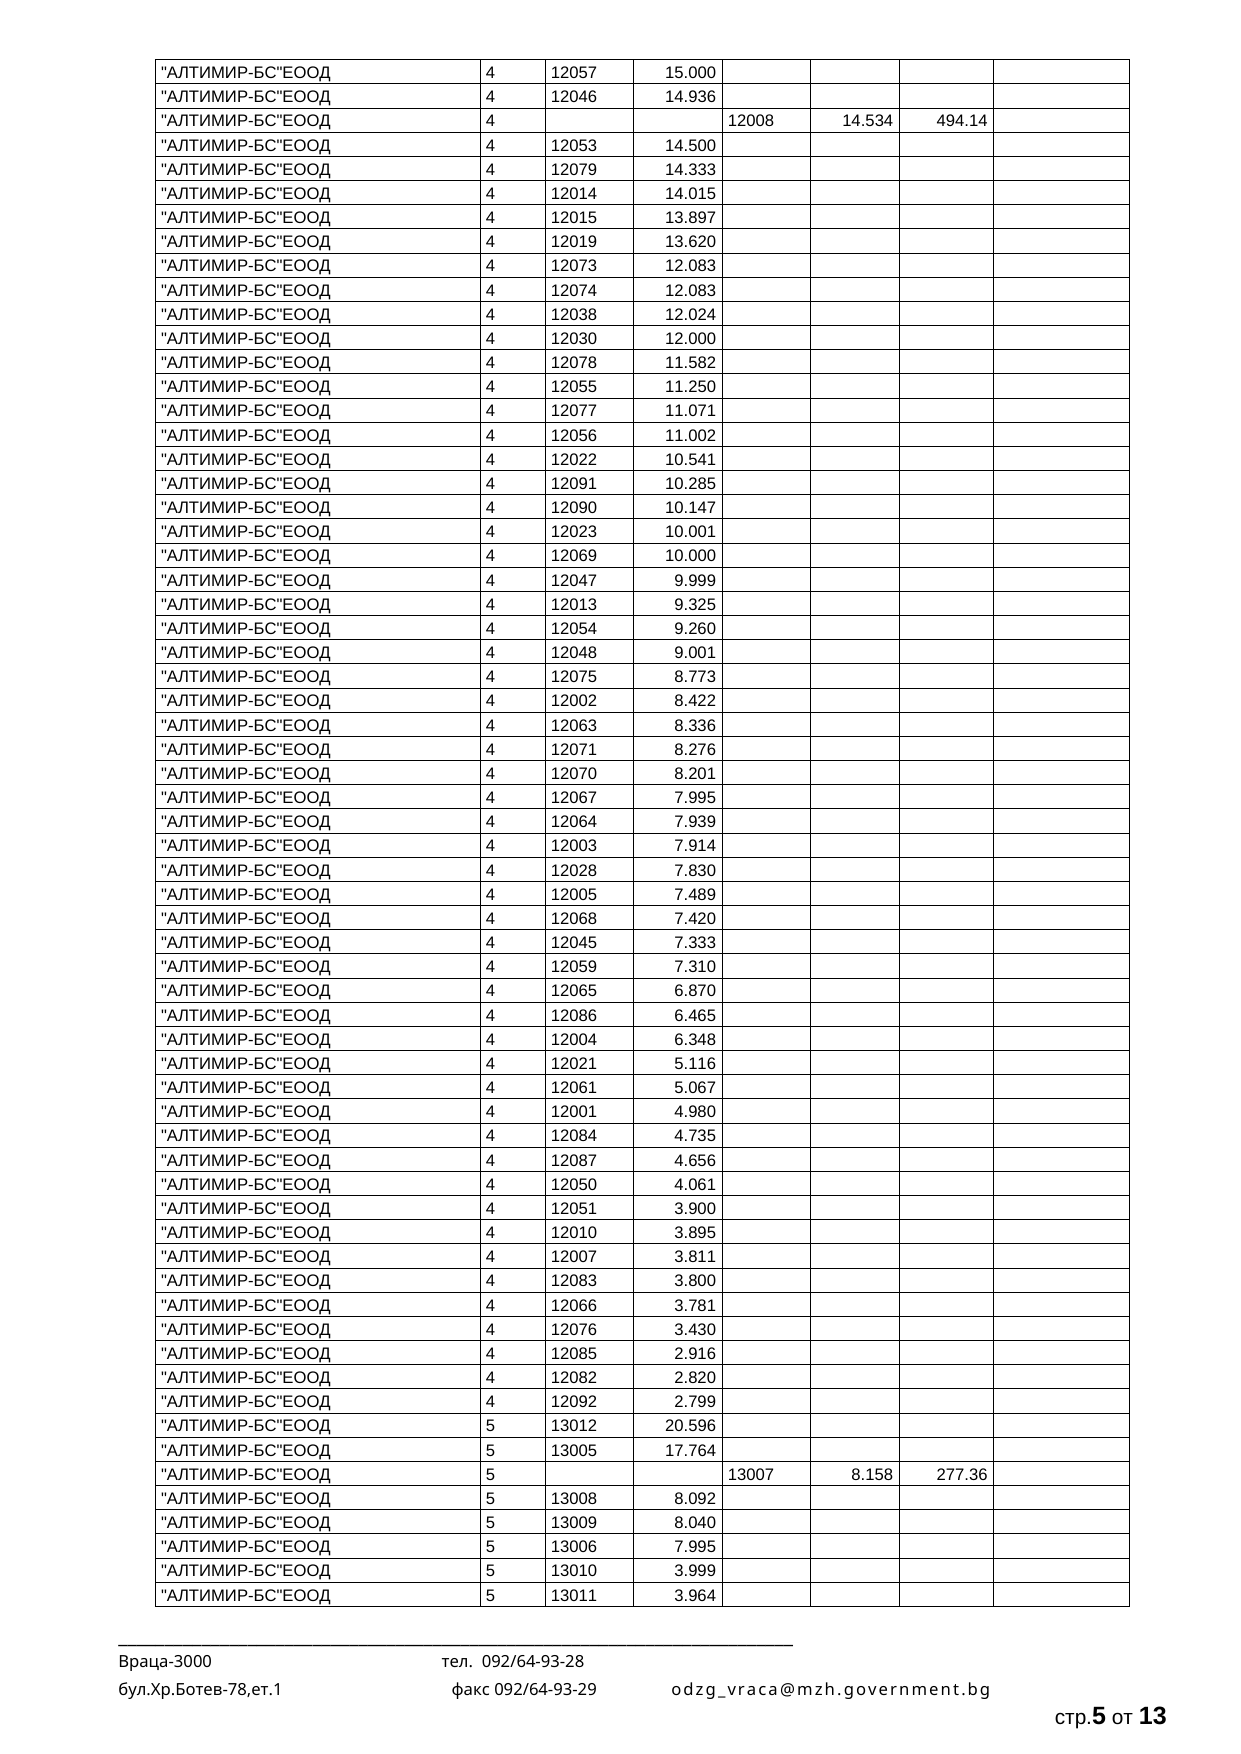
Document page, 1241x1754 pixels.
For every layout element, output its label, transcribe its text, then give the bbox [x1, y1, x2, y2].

table_cell [723, 1075, 810, 1098]
table_cell 12091 [546, 471, 633, 494]
table_cell [994, 254, 1129, 277]
table_cell [900, 858, 993, 881]
table_cell 3.781 [634, 1293, 722, 1316]
table_cell "АЛТИМИР-БС"ЕООД [156, 1075, 480, 1098]
table_cell [811, 834, 899, 857]
table_cell [723, 1341, 810, 1364]
table_cell [811, 495, 899, 518]
table_cell [900, 761, 993, 784]
table_cell 5 [481, 1462, 545, 1485]
table_cell "АЛТИМИР-БС"ЕООД [156, 229, 480, 252]
table_cell [900, 423, 993, 446]
table_cell 12059 [546, 954, 633, 977]
table_cell [994, 664, 1129, 687]
table_cell [811, 592, 899, 615]
table_cell 15.000 [634, 60, 722, 83]
table_cell [994, 1124, 1129, 1147]
table_cell [811, 1244, 899, 1267]
table_cell 12070 [546, 761, 633, 784]
table_cell 13011 [546, 1583, 633, 1606]
table_cell [994, 906, 1129, 929]
table_cell [811, 1172, 899, 1195]
table_cell [811, 713, 899, 736]
table_cell "АЛТИМИР-БС"ЕООД [156, 350, 480, 373]
table_cell [994, 84, 1129, 107]
table_cell 4 [481, 495, 545, 518]
table_cell [811, 1510, 899, 1533]
table_cell [994, 1583, 1129, 1606]
table_cell [811, 882, 899, 905]
table_cell [811, 157, 899, 180]
table_cell 12021 [546, 1051, 633, 1074]
table_cell [994, 519, 1129, 542]
table_cell 4 [481, 616, 545, 639]
table_cell 12055 [546, 374, 633, 397]
table_cell [811, 1293, 899, 1316]
table_cell 12076 [546, 1317, 633, 1340]
table_cell "АЛТИМИР-БС"ЕООД [156, 84, 480, 107]
table_cell "АЛТИМИР-БС"ЕООД [156, 495, 480, 518]
table_cell [994, 640, 1129, 663]
table_cell 4 [481, 109, 545, 132]
table_cell [900, 229, 993, 252]
table_cell [811, 1220, 899, 1243]
table_cell 4 [481, 302, 545, 325]
table_cell [900, 1244, 993, 1267]
table_cell "АЛТИМИР-БС"ЕООД [156, 1027, 480, 1050]
table_cell [723, 133, 810, 156]
table_cell 12028 [546, 858, 633, 881]
table_cell 12054 [546, 616, 633, 639]
table_cell [900, 1027, 993, 1050]
table_cell "АЛТИМИР-БС"ЕООД [156, 423, 480, 446]
table_cell "АЛТИМИР-БС"ЕООД [156, 471, 480, 494]
table_cell [723, 834, 810, 857]
table_cell 277.36 [900, 1462, 993, 1485]
table_cell [811, 761, 899, 784]
table_cell [723, 809, 810, 832]
table_cell [811, 1414, 899, 1437]
table_cell 8.040 [634, 1510, 722, 1533]
table_cell 12063 [546, 713, 633, 736]
table_cell [723, 689, 810, 712]
table_cell [900, 1172, 993, 1195]
table_cell 12087 [546, 1148, 633, 1171]
table_cell [994, 278, 1129, 301]
table_cell [811, 858, 899, 881]
table_cell "АЛТИМИР-БС"ЕООД [156, 1389, 480, 1412]
table_cell [723, 664, 810, 687]
table_cell 12.083 [634, 278, 722, 301]
table_cell [900, 157, 993, 180]
table_cell [811, 181, 899, 204]
table_cell 12010 [546, 1220, 633, 1243]
table_cell [723, 326, 810, 349]
table_cell 8.422 [634, 689, 722, 712]
table_cell 12090 [546, 495, 633, 518]
table_cell [994, 181, 1129, 204]
table_cell 12057 [546, 60, 633, 83]
table_cell [811, 664, 899, 687]
table_cell [994, 979, 1129, 1002]
table_cell [723, 1269, 810, 1292]
table_cell 10.541 [634, 447, 722, 470]
table_cell [994, 1220, 1129, 1243]
table_cell 14.500 [634, 133, 722, 156]
table_cell [811, 1075, 899, 1098]
table_cell "АЛТИМИР-БС"ЕООД [156, 519, 480, 542]
table_cell [723, 1244, 810, 1267]
table_cell 494.14 [900, 109, 993, 132]
table_cell 10.000 [634, 544, 722, 567]
table_cell [723, 1220, 810, 1243]
table_cell 12083 [546, 1269, 633, 1292]
table_cell [900, 785, 993, 808]
table_cell [723, 1559, 810, 1582]
table_cell [811, 374, 899, 397]
table_cell 11.071 [634, 399, 722, 422]
table_cell [811, 1124, 899, 1147]
table_cell 4 [481, 954, 545, 977]
table_cell [994, 326, 1129, 349]
table_cell 12078 [546, 350, 633, 373]
table_cell [811, 979, 899, 1002]
table_cell "АЛТИМИР-БС"ЕООД [156, 1438, 480, 1461]
table_cell 12086 [546, 1003, 633, 1026]
table_cell 5 [481, 1559, 545, 1582]
table_cell 4 [481, 205, 545, 228]
table_cell 14.333 [634, 157, 722, 180]
table_cell [900, 1583, 993, 1606]
table_cell [994, 1389, 1129, 1412]
table_cell [723, 278, 810, 301]
table_cell 7.420 [634, 906, 722, 929]
table_cell [811, 1196, 899, 1219]
table_cell 7.995 [634, 785, 722, 808]
table_cell [811, 809, 899, 832]
table_cell 4 [481, 761, 545, 784]
table_cell [811, 568, 899, 591]
table_cell 4 [481, 1196, 545, 1219]
table_cell [723, 1124, 810, 1147]
table_cell 13008 [546, 1486, 633, 1509]
table_cell [723, 737, 810, 760]
table_cell "АЛТИМИР-БС"ЕООД [156, 1462, 480, 1485]
table_cell 2.820 [634, 1365, 722, 1388]
table_cell [811, 1486, 899, 1509]
table_cell [900, 1486, 993, 1509]
table_cell [994, 60, 1129, 83]
table_cell 8.092 [634, 1486, 722, 1509]
table_cell [811, 1559, 899, 1582]
table_cell 12053 [546, 133, 633, 156]
table_cell [994, 1196, 1129, 1219]
table_cell [900, 689, 993, 712]
table_cell 5 [481, 1438, 545, 1461]
table_cell [723, 592, 810, 615]
table_cell 12002 [546, 689, 633, 712]
table_cell 4 [481, 568, 545, 591]
table_cell "АЛТИМИР-БС"ЕООД [156, 640, 480, 663]
table_cell 12005 [546, 882, 633, 905]
table_cell [900, 930, 993, 953]
table_cell 4 [481, 1099, 545, 1122]
table_cell [900, 133, 993, 156]
table_cell 4 [481, 1365, 545, 1388]
table_cell 8.773 [634, 664, 722, 687]
table_cell [994, 954, 1129, 977]
table_cell 12064 [546, 809, 633, 832]
table_cell 17.764 [634, 1438, 722, 1461]
table_cell "АЛТИМИР-БС"ЕООД [156, 1317, 480, 1340]
table_cell "АЛТИМИР-БС"ЕООД [156, 737, 480, 760]
table_cell [994, 689, 1129, 712]
table_cell "АЛТИМИР-БС"ЕООД [156, 664, 480, 687]
table_cell 4 [481, 326, 545, 349]
table_cell [994, 737, 1129, 760]
table_cell [811, 133, 899, 156]
table_cell [900, 399, 993, 422]
table_cell "АЛТИМИР-БС"ЕООД [156, 1341, 480, 1364]
table_cell 9.325 [634, 592, 722, 615]
table_cell 4 [481, 1389, 545, 1412]
table_cell "АЛТИМИР-БС"ЕООД [156, 1244, 480, 1267]
table_cell [811, 278, 899, 301]
table_cell 12013 [546, 592, 633, 615]
table_cell "АЛТИМИР-БС"ЕООД [156, 834, 480, 857]
table_cell "АЛТИМИР-БС"ЕООД [156, 785, 480, 808]
table_cell 7.914 [634, 834, 722, 857]
table_cell 4 [481, 447, 545, 470]
table_cell "АЛТИМИР-БС"ЕООД [156, 1220, 480, 1243]
table_cell 4 [481, 519, 545, 542]
table_cell [900, 60, 993, 83]
table_cell 13005 [546, 1438, 633, 1461]
table_cell 13012 [546, 1414, 633, 1437]
table_cell 9.260 [634, 616, 722, 639]
table_cell [723, 1196, 810, 1219]
table_cell [723, 1486, 810, 1509]
table_cell 13010 [546, 1559, 633, 1582]
table_cell [723, 157, 810, 180]
table_cell [994, 1099, 1129, 1122]
table_cell [900, 809, 993, 832]
table_cell [900, 1148, 993, 1171]
table_cell 6.348 [634, 1027, 722, 1050]
table_cell 12008 [723, 109, 810, 132]
table_cell 4 [481, 229, 545, 252]
table_cell "АЛТИМИР-БС"ЕООД [156, 1486, 480, 1509]
table_cell 14.534 [811, 109, 899, 132]
table_cell "АЛТИМИР-БС"ЕООД [156, 1414, 480, 1437]
table_cell 4 [481, 1317, 545, 1340]
table_cell 7.830 [634, 858, 722, 881]
table_cell [900, 834, 993, 857]
table_cell [634, 1462, 722, 1485]
table_cell [994, 1027, 1129, 1050]
table_cell [994, 834, 1129, 857]
table_cell [900, 882, 993, 905]
table_cell "АЛТИМИР-БС"ЕООД [156, 1099, 480, 1122]
table_cell "АЛТИМИР-БС"ЕООД [156, 592, 480, 615]
table_cell "АЛТИМИР-БС"ЕООД [156, 109, 480, 132]
table_cell [994, 544, 1129, 567]
table_cell 12051 [546, 1196, 633, 1219]
table_cell 12001 [546, 1099, 633, 1122]
table_cell [900, 568, 993, 591]
table_cell [811, 229, 899, 252]
table_cell 13006 [546, 1534, 633, 1557]
table_cell 4 [481, 1051, 545, 1074]
table_cell [900, 84, 993, 107]
table_cell [900, 374, 993, 397]
table_cell [900, 640, 993, 663]
table_cell 12077 [546, 399, 633, 422]
table_cell [723, 616, 810, 639]
table_cell 4 [481, 834, 545, 857]
table_cell 12074 [546, 278, 633, 301]
table_cell "АЛТИМИР-БС"ЕООД [156, 1365, 480, 1388]
table_cell [994, 1148, 1129, 1171]
table_cell 12082 [546, 1365, 633, 1388]
table_cell 4 [481, 979, 545, 1002]
table_cell "АЛТИМИР-БС"ЕООД [156, 544, 480, 567]
table_cell [994, 1486, 1129, 1509]
table_cell [811, 471, 899, 494]
table_cell 4 [481, 157, 545, 180]
table_cell [900, 1269, 993, 1292]
table_cell 7.489 [634, 882, 722, 905]
table_cell [900, 1414, 993, 1437]
table_cell 4 [481, 1269, 545, 1292]
table_cell 4 [481, 689, 545, 712]
table_cell [994, 133, 1129, 156]
table_cell [546, 1462, 633, 1485]
table_cell [900, 1510, 993, 1533]
table_cell [900, 471, 993, 494]
table_cell [900, 1051, 993, 1074]
table_cell [811, 254, 899, 277]
table_cell [994, 761, 1129, 784]
table_cell [994, 495, 1129, 518]
table_cell [994, 809, 1129, 832]
table_cell [900, 592, 993, 615]
table_cell [900, 979, 993, 1002]
table_cell [723, 930, 810, 953]
table_cell 12075 [546, 664, 633, 687]
table_cell 6.465 [634, 1003, 722, 1026]
table_cell [811, 1534, 899, 1557]
table_cell [900, 616, 993, 639]
table_cell [900, 1075, 993, 1098]
table_cell 4 [481, 544, 545, 567]
table_cell "АЛТИМИР-БС"ЕООД [156, 882, 480, 905]
table_cell [811, 544, 899, 567]
table_cell [723, 761, 810, 784]
table_cell [811, 1438, 899, 1461]
table_cell 2.799 [634, 1389, 722, 1412]
table_cell 8.276 [634, 737, 722, 760]
table_cell [994, 882, 1129, 905]
table_cell [811, 399, 899, 422]
table_cell [811, 1148, 899, 1171]
table_cell [811, 1027, 899, 1050]
table_cell 12030 [546, 326, 633, 349]
table_cell 12046 [546, 84, 633, 107]
table_cell [811, 954, 899, 977]
table_cell 7.333 [634, 930, 722, 953]
table_cell "АЛТИМИР-БС"ЕООД [156, 1124, 480, 1147]
table_cell [723, 954, 810, 977]
table_cell [900, 1389, 993, 1412]
table_cell 4 [481, 1172, 545, 1195]
table_cell [811, 350, 899, 373]
table_cell "АЛТИМИР-БС"ЕООД [156, 1293, 480, 1316]
table_cell [723, 1027, 810, 1050]
table_cell 5 [481, 1583, 545, 1606]
table_cell 4 [481, 423, 545, 446]
table_cell 12079 [546, 157, 633, 180]
table_cell [900, 447, 993, 470]
table_cell [723, 906, 810, 929]
table_cell [900, 1365, 993, 1388]
table_cell 4 [481, 906, 545, 929]
table_cell 4 [481, 882, 545, 905]
table_cell [900, 302, 993, 325]
table_cell 4 [481, 1003, 545, 1026]
table_cell [900, 1293, 993, 1316]
table_cell [723, 1051, 810, 1074]
table_cell [723, 229, 810, 252]
table_cell [994, 713, 1129, 736]
table_cell 12085 [546, 1341, 633, 1364]
table_cell 12068 [546, 906, 633, 929]
table_cell [811, 1389, 899, 1412]
table_cell 12015 [546, 205, 633, 228]
table_cell [900, 278, 993, 301]
table_cell 4 [481, 1341, 545, 1364]
table_cell 4 [481, 1244, 545, 1267]
table_cell "АЛТИМИР-БС"ЕООД [156, 447, 480, 470]
table_cell [811, 519, 899, 542]
table_cell [723, 1414, 810, 1437]
table_cell [723, 1317, 810, 1340]
table_cell "АЛТИМИР-БС"ЕООД [156, 205, 480, 228]
table_cell [546, 109, 633, 132]
table_cell [900, 664, 993, 687]
table_cell 7.995 [634, 1534, 722, 1557]
table_cell [723, 858, 810, 881]
table_cell [994, 785, 1129, 808]
table_cell 13.897 [634, 205, 722, 228]
table_cell [723, 84, 810, 107]
table_cell 4 [481, 133, 545, 156]
table_cell 12.000 [634, 326, 722, 349]
table_cell [994, 1462, 1129, 1485]
table_cell 12022 [546, 447, 633, 470]
table_cell 10.285 [634, 471, 722, 494]
table_cell [723, 785, 810, 808]
table_cell 10.147 [634, 495, 722, 518]
table_cell 12019 [546, 229, 633, 252]
table_cell [994, 1534, 1129, 1557]
table_cell [900, 519, 993, 542]
table_cell [994, 447, 1129, 470]
table_cell 12069 [546, 544, 633, 567]
table_cell [900, 1438, 993, 1461]
table_cell 7.310 [634, 954, 722, 977]
table_cell [811, 930, 899, 953]
table_cell 4 [481, 785, 545, 808]
table_cell 4 [481, 664, 545, 687]
table_cell [723, 1389, 810, 1412]
table_cell [994, 350, 1129, 373]
table_cell 12004 [546, 1027, 633, 1050]
table_cell [723, 1172, 810, 1195]
table_cell [994, 302, 1129, 325]
table_cell 12047 [546, 568, 633, 591]
table_cell 3.800 [634, 1269, 722, 1292]
table_cell 3.811 [634, 1244, 722, 1267]
table_cell [900, 1124, 993, 1147]
table_cell [723, 181, 810, 204]
table_cell [723, 471, 810, 494]
table_cell [994, 1244, 1129, 1267]
table_cell 4 [481, 1220, 545, 1243]
table_cell [994, 1438, 1129, 1461]
table_cell [900, 205, 993, 228]
table_cell [723, 399, 810, 422]
table_cell [900, 1220, 993, 1243]
table_cell 5 [481, 1414, 545, 1437]
table_cell 13.620 [634, 229, 722, 252]
table_cell "АЛТИМИР-БС"ЕООД [156, 1269, 480, 1292]
table_cell [723, 1003, 810, 1026]
table_cell "АЛТИМИР-БС"ЕООД [156, 399, 480, 422]
table_cell 9.999 [634, 568, 722, 591]
table_cell "АЛТИМИР-БС"ЕООД [156, 1003, 480, 1026]
table_cell 7.939 [634, 809, 722, 832]
table_cell [994, 471, 1129, 494]
table_cell 4 [481, 374, 545, 397]
table_cell 3.999 [634, 1559, 722, 1582]
table_cell [723, 302, 810, 325]
table_cell 4 [481, 640, 545, 663]
table_cell [994, 1365, 1129, 1388]
table_cell [723, 254, 810, 277]
table_cell [723, 350, 810, 373]
table_cell [811, 1269, 899, 1292]
table_cell [723, 979, 810, 1002]
table_cell [994, 109, 1129, 132]
table_cell [900, 906, 993, 929]
table_cell [811, 616, 899, 639]
table_cell 4.061 [634, 1172, 722, 1195]
table_cell "АЛТИМИР-БС"ЕООД [156, 254, 480, 277]
table_cell 4 [481, 181, 545, 204]
table_cell "АЛТИМИР-БС"ЕООД [156, 1148, 480, 1171]
table_cell 12065 [546, 979, 633, 1002]
table_cell [723, 60, 810, 83]
table_cell 5 [481, 1510, 545, 1533]
table_cell 4 [481, 471, 545, 494]
table_cell [994, 568, 1129, 591]
table_cell 3.895 [634, 1220, 722, 1243]
table_cell [900, 737, 993, 760]
table_cell 4 [481, 592, 545, 615]
table_cell 11.250 [634, 374, 722, 397]
table_cell [723, 374, 810, 397]
table_cell [811, 1317, 899, 1340]
table_cell 4 [481, 858, 545, 881]
table_cell "АЛТИМИР-БС"ЕООД [156, 858, 480, 881]
table_cell [994, 1293, 1129, 1316]
table_cell 4.980 [634, 1099, 722, 1122]
table_cell 13007 [723, 1462, 810, 1485]
table_cell "АЛТИМИР-БС"ЕООД [156, 157, 480, 180]
table_cell [634, 109, 722, 132]
table_cell 12038 [546, 302, 633, 325]
table_cell [723, 447, 810, 470]
table_cell "АЛТИМИР-БС"ЕООД [156, 181, 480, 204]
table_cell "АЛТИМИР-БС"ЕООД [156, 374, 480, 397]
table_cell [994, 229, 1129, 252]
table_cell [994, 399, 1129, 422]
table_cell "АЛТИМИР-БС"ЕООД [156, 761, 480, 784]
table_cell 4 [481, 713, 545, 736]
table_cell 12092 [546, 1389, 633, 1412]
table_cell 11.002 [634, 423, 722, 446]
table_cell 4 [481, 1293, 545, 1316]
table_cell 4 [481, 84, 545, 107]
table_cell 3.900 [634, 1196, 722, 1219]
table_cell [723, 544, 810, 567]
table_cell [811, 1341, 899, 1364]
table_cell 4 [481, 1027, 545, 1050]
table_cell [723, 1510, 810, 1533]
table_cell [811, 302, 899, 325]
table_cell "АЛТИМИР-БС"ЕООД [156, 278, 480, 301]
table_cell [994, 930, 1129, 953]
table_cell [900, 713, 993, 736]
table_cell [994, 1003, 1129, 1026]
table_cell [723, 640, 810, 663]
table_cell [994, 423, 1129, 446]
table_cell "АЛТИМИР-БС"ЕООД [156, 326, 480, 349]
table_cell [723, 205, 810, 228]
table_cell [900, 495, 993, 518]
table_cell 4 [481, 1124, 545, 1147]
table_cell [811, 84, 899, 107]
table_cell 4 [481, 60, 545, 83]
table_cell [900, 1317, 993, 1340]
table_cell [900, 181, 993, 204]
table_cell [994, 1317, 1129, 1340]
table_cell [811, 447, 899, 470]
table_cell [900, 254, 993, 277]
table_cell "АЛТИМИР-БС"ЕООД [156, 1196, 480, 1219]
table_cell [900, 1003, 993, 1026]
table_cell 6.870 [634, 979, 722, 1002]
table_cell "АЛТИМИР-БС"ЕООД [156, 302, 480, 325]
table_cell [723, 423, 810, 446]
table_cell 12066 [546, 1293, 633, 1316]
table_cell 12003 [546, 834, 633, 857]
table_cell 4 [481, 1148, 545, 1171]
table_cell [723, 1365, 810, 1388]
table_cell [811, 1051, 899, 1074]
table_cell 3.964 [634, 1583, 722, 1606]
table_cell [900, 1196, 993, 1219]
table_cell 4 [481, 1075, 545, 1098]
table_cell [723, 519, 810, 542]
table_cell [723, 1293, 810, 1316]
table_cell [994, 1341, 1129, 1364]
table_cell [723, 495, 810, 518]
table_cell [994, 592, 1129, 615]
table_cell [811, 640, 899, 663]
table_cell "АЛТИМИР-БС"ЕООД [156, 954, 480, 977]
table_cell [994, 1510, 1129, 1533]
table_cell "АЛТИМИР-БС"ЕООД [156, 1583, 480, 1606]
table_cell 4 [481, 737, 545, 760]
table_cell [811, 1099, 899, 1122]
table_cell [900, 1341, 993, 1364]
table_cell 4 [481, 278, 545, 301]
table_cell [900, 350, 993, 373]
table_cell [900, 544, 993, 567]
table_cell [723, 1148, 810, 1171]
table_cell 20.596 [634, 1414, 722, 1437]
table_cell 12084 [546, 1124, 633, 1147]
table_cell [811, 326, 899, 349]
table_cell 12056 [546, 423, 633, 446]
table_cell "АЛТИМИР-БС"ЕООД [156, 713, 480, 736]
table_cell 4.656 [634, 1148, 722, 1171]
table_cell "АЛТИМИР-БС"ЕООД [156, 1172, 480, 1195]
table_cell [994, 1172, 1129, 1195]
table_cell [723, 1099, 810, 1122]
table_cell 13009 [546, 1510, 633, 1533]
table_cell 5 [481, 1534, 545, 1557]
table_cell 5.067 [634, 1075, 722, 1098]
table_cell 12067 [546, 785, 633, 808]
table_cell [994, 616, 1129, 639]
table_cell 12.083 [634, 254, 722, 277]
table_cell [723, 1583, 810, 1606]
table_cell 12073 [546, 254, 633, 277]
table_cell [811, 906, 899, 929]
table_cell "АЛТИМИР-БС"ЕООД [156, 133, 480, 156]
table_cell [811, 1583, 899, 1606]
table_cell "АЛТИМИР-БС"ЕООД [156, 930, 480, 953]
table_cell "АЛТИМИР-БС"ЕООД [156, 60, 480, 83]
table_cell 12045 [546, 930, 633, 953]
table_cell "АЛТИМИР-БС"ЕООД [156, 689, 480, 712]
table_cell [723, 1438, 810, 1461]
table_cell 12048 [546, 640, 633, 663]
table_cell "АЛТИМИР-БС"ЕООД [156, 1559, 480, 1582]
table_cell 2.916 [634, 1341, 722, 1364]
table_cell 12007 [546, 1244, 633, 1267]
table_cell [811, 423, 899, 446]
table_cell "АЛТИМИР-БС"ЕООД [156, 1510, 480, 1533]
table_cell [900, 326, 993, 349]
table_cell 8.158 [811, 1462, 899, 1485]
table_cell 4 [481, 930, 545, 953]
table_cell [900, 1534, 993, 1557]
table_cell 8.201 [634, 761, 722, 784]
table_cell 4 [481, 254, 545, 277]
table_cell 3.430 [634, 1317, 722, 1340]
table_cell [811, 1365, 899, 1388]
table_cell "АЛТИМИР-БС"ЕООД [156, 1051, 480, 1074]
table_cell "АЛТИМИР-БС"ЕООД [156, 809, 480, 832]
table_cell 12050 [546, 1172, 633, 1195]
table_cell 12023 [546, 519, 633, 542]
table_cell [723, 713, 810, 736]
table_cell 11.582 [634, 350, 722, 373]
table_cell "АЛТИМИР-БС"ЕООД [156, 906, 480, 929]
table_cell "АЛТИМИР-БС"ЕООД [156, 616, 480, 639]
table_cell 4 [481, 809, 545, 832]
table_cell 12061 [546, 1075, 633, 1098]
table_cell 12.024 [634, 302, 722, 325]
table_cell [994, 157, 1129, 180]
table_cell [811, 1003, 899, 1026]
table_cell 12071 [546, 737, 633, 760]
table_cell "АЛТИМИР-БС"ЕООД [156, 1534, 480, 1557]
table_cell [900, 954, 993, 977]
table_cell [900, 1559, 993, 1582]
table_cell 14.015 [634, 181, 722, 204]
table_cell [811, 205, 899, 228]
table_cell [723, 1534, 810, 1557]
table_cell 10.001 [634, 519, 722, 542]
table_cell [994, 1559, 1129, 1582]
table_cell [723, 568, 810, 591]
table_cell [994, 1075, 1129, 1098]
table_cell 5.116 [634, 1051, 722, 1074]
table_cell 5 [481, 1486, 545, 1509]
table_cell 9.001 [634, 640, 722, 663]
table_cell [811, 689, 899, 712]
table_cell 14.936 [634, 84, 722, 107]
table_cell [811, 737, 899, 760]
table_cell [994, 1269, 1129, 1292]
table_cell [994, 858, 1129, 881]
table_cell "АЛТИМИР-БС"ЕООД [156, 979, 480, 1002]
table_cell [994, 374, 1129, 397]
table_cell [723, 882, 810, 905]
table_cell 12014 [546, 181, 633, 204]
table_cell [994, 1414, 1129, 1437]
table_cell 8.336 [634, 713, 722, 736]
table_cell "АЛТИМИР-БС"ЕООД [156, 568, 480, 591]
table_cell 4 [481, 350, 545, 373]
table_cell [900, 1099, 993, 1122]
table_cell [994, 1051, 1129, 1074]
table_cell [994, 205, 1129, 228]
table_cell [811, 785, 899, 808]
table_cell 4.735 [634, 1124, 722, 1147]
table_cell [811, 60, 899, 83]
table_cell 4 [481, 399, 545, 422]
